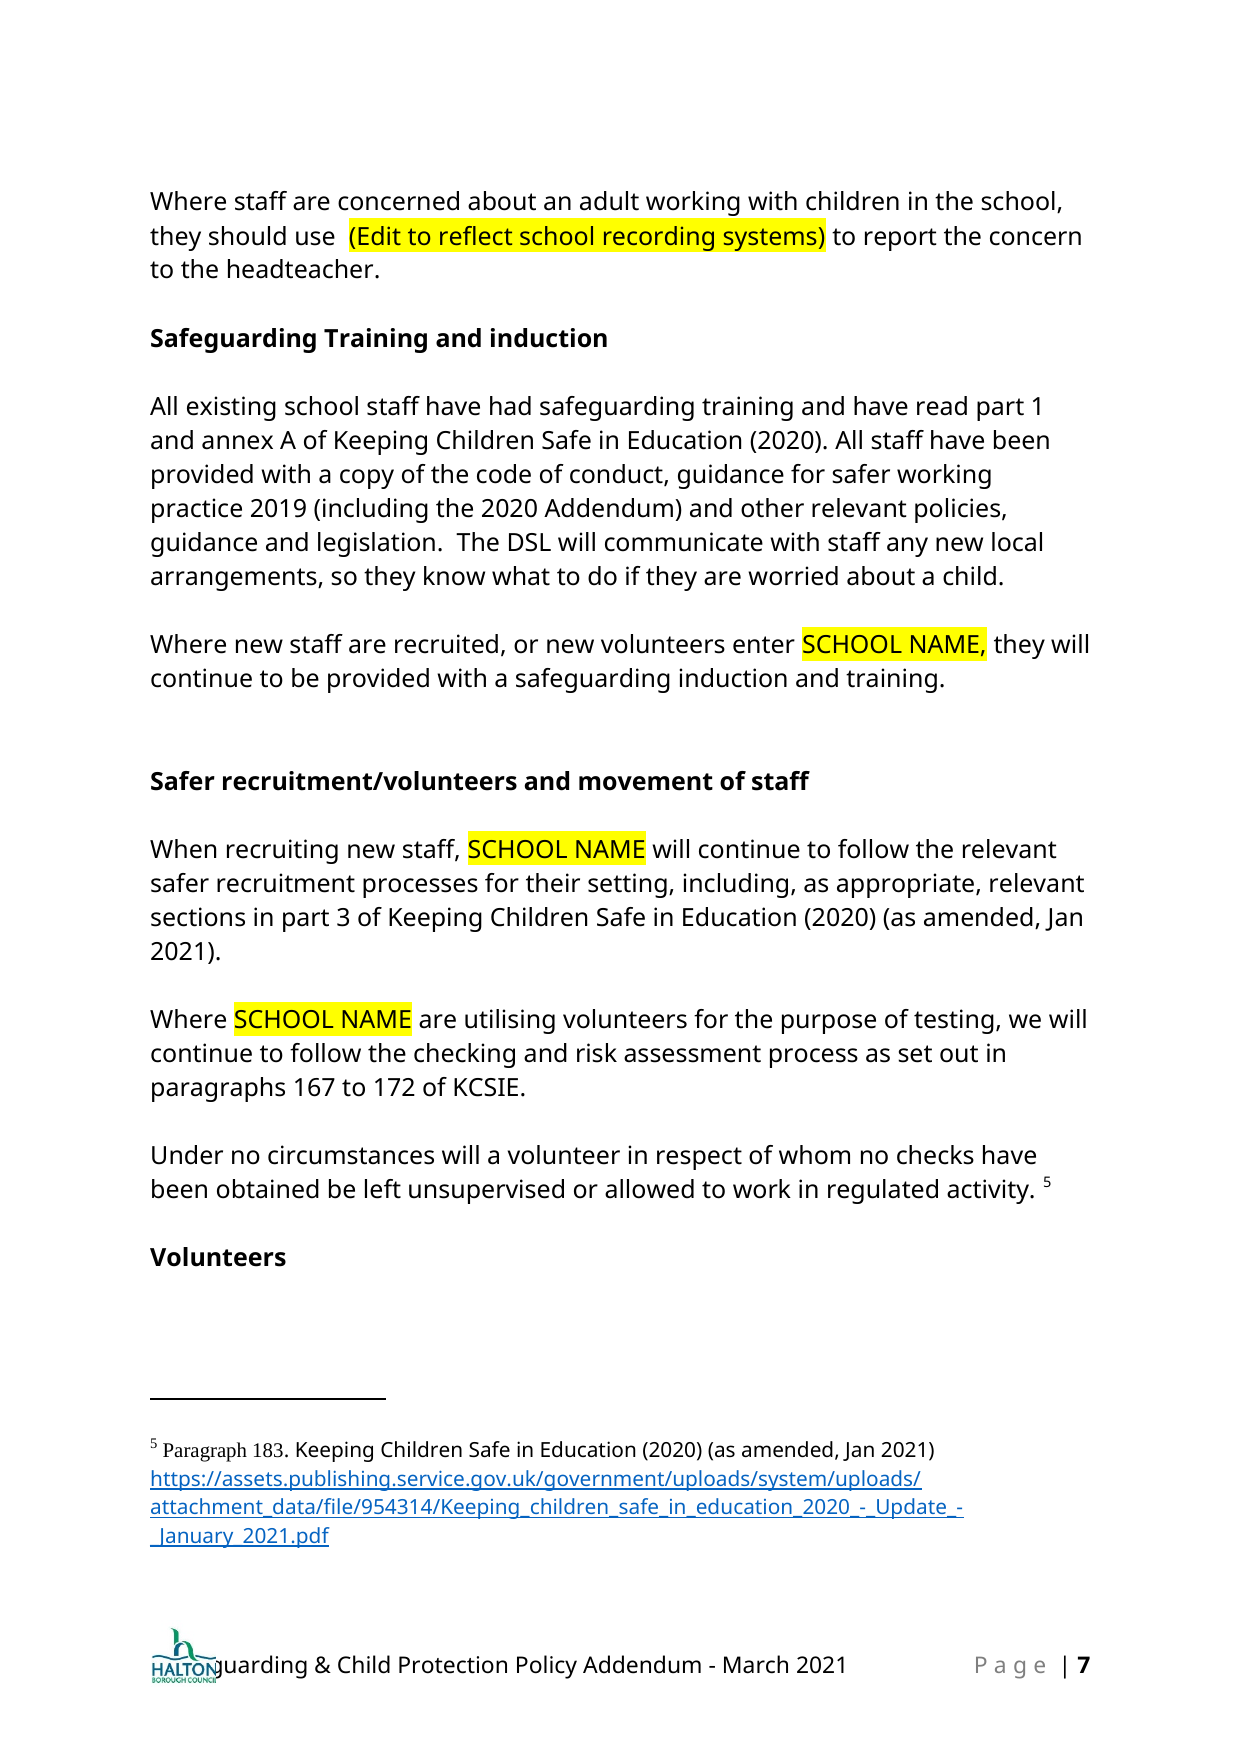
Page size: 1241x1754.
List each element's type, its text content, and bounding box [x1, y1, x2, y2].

text All existing school staff have had safeguarding training and have read part 1 and annex A of Keeping Children Safe in Education (2020). All staff have been provided with a copy of the code of conduct, guidance for safer working practice 2019 (including the 2020 Addendum) and other relevant policies, guidance and legislation. The DSL will communicate with staff any new local arrangements, so they know what to do if they are worried about a child. [150, 388, 1090, 593]
text Where new staff are recruited, or new volunteers enter SCHOOL NAME, they will continue to be provided with a safeguarding induction and training. [150, 627, 1090, 695]
text Under no circumstances will a volunteer in respect of whom no checks have been obtained be left unsupervised or allowed to work in regulated activity. [150, 1138, 1090, 1206]
subtitle Safer recruitment/volunteers and movement of staff [150, 763, 1090, 797]
text When recruiting new staff, SCHOOL NAME will continue to follow the relevant safer recruitment processes for their setting, including, as appropriate, relevant sections in part 3 of Keeping Children Safe in Education (2020) (as amended, Jan 2021). [150, 831, 1090, 967]
subtitle Safeguarding Training and induction [150, 320, 1090, 354]
subtitle Volunteers [150, 1240, 1090, 1274]
text Where SCHOOL NAME are utilising volunteers for the purpose of testing, we will continue to follow the checking and risk assessment process as set out in paragraphs 167 to 172 of KCSIE. [150, 1002, 1090, 1104]
picture [150, 1620, 216, 1686]
text Where staff are concerned about an adult working with children in the school, they should use (Edit to reflect school recording systems) to report the concern to the headteacher. [150, 184, 1090, 286]
